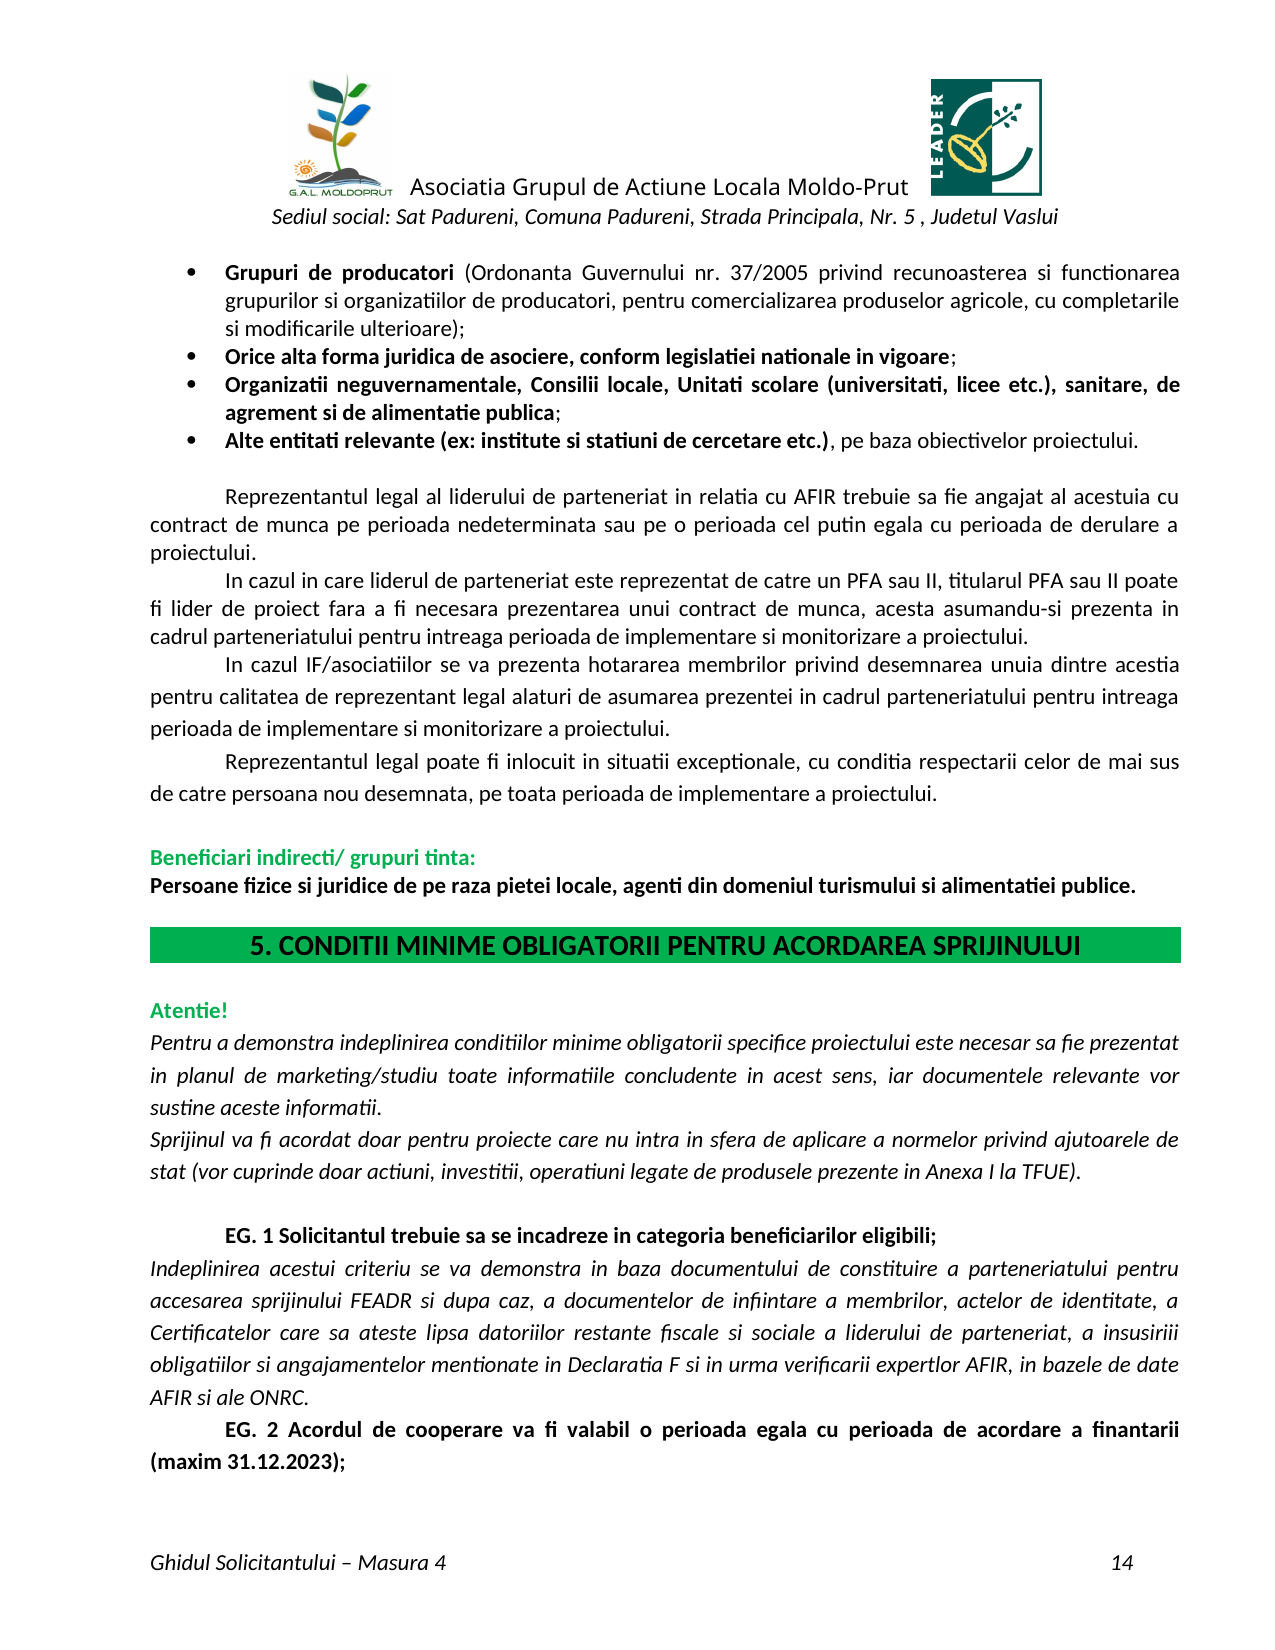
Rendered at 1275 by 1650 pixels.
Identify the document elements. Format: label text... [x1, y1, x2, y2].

list EG. 1 Solicitantul trebuie sa se incadreze in categoria beneficiarilor eligibili; [225, 1222, 1181, 1250]
text Beneficiari indirecti/ grupuri tinta: [150, 843, 1181, 871]
text 5. CONDITII MINIME OBLIGATORII PENTRU ACORDAREA SPRIJINULUI [150, 927, 1181, 963]
list Reprezentantul legal al liderului de parteneriat in relatia cu AFIR trebuie sa fie angajat al acestuia cu contract de munca pe perioada nedeterminata sau pe o perioada cel putin egala cu perioada de derulare a proiectului. [150, 482, 1181, 566]
list Reprezentantul legal poate fi inlocuit in situatii exceptionale, cu conditia respectarii celor de mai sus de catre persoana nou desemnata, pe toata perioada de implementare a proiectului. [150, 747, 1181, 807]
text Indeplinirea acestui criteriu se va demonstra in baza documentului de constituire a parteneriatului pentru accesarea sprijinului FEADR si dupa caz, a documentelor de infiintare a membrilor, actelor de identitate, a Certificatelor care sa ateste lipsa datoriilor restante fiscale si sociale a liderului de parteneriat, a insusiriii obligatiilor si angajamentelor mentionate in Declaratia F si in urma verificarii expertlor AFIR, in bazele de date AFIR si ale ONRC. [150, 1254, 1181, 1411]
text Sprijinul va fi acordat doar pentru proiecte care nu intra in sfera de aplicare a normelor privind ajutoarele de stat (vor cuprinde doar actiuni, investitii, operatiuni legate de produsele prezente in Anexa I la TFUE). [150, 1125, 1181, 1185]
list Grupuri de producatori (Ordonanta Guvernului nr. 37/2005 privind recunoasterea si functionarea grupurilor si organizatiilor de producatori, pentru comercializarea produselor agricole, cu completarile si modificarile ulterioare); [187, 258, 1181, 342]
list Orice alta forma juridica de asociere, conform legislatiei nationale in vigoare; [187, 342, 1181, 370]
text In cazul in care liderul de parteneriat este reprezentat de catre un PFA sau II, titularul PFA sau II poate fi lider de proiect fara a fi necesara prezentarea unui contract de munca, acesta asumandu-si prezenta in cadrul parteneriatului pentru intreaga perioada de implementare si monitorizare a proiectului. [150, 566, 1181, 650]
list EG. 2 Acordul de cooperare va fi valabil o perioada egala cu perioada de acordare a finantarii (maxim 31.12.2023); [150, 1415, 1181, 1475]
picture [931, 79, 1042, 196]
list Organizatii neguvernamentale, Consilii locale, Unitati scolare (universitati, licee etc.), sanitare, de agrement si de alimentatie publica; [187, 370, 1181, 426]
text Atentie! [150, 996, 1181, 1024]
list In cazul IF/asociatiilor se va prezenta hotararea membrilor privind desemnarea unuia dintre acestia pentru calitatea de reprezentant legal alaturi de asumarea prezentei in cadrul parteneriatului pentru intreaga perioada de implementare si monitorizare a proiectului. [150, 650, 1181, 743]
picture [289, 73, 393, 196]
list Alte entitati relevante (ex: institute si statiuni de cercetare etc.), pe baza obiectivelor proiectului. [187, 426, 1181, 454]
text Pentru a demonstra indeplinirea conditiilor minime obligatorii specifice proiectului este necesar sa fie prezentat in planul de marketing/studiu toate informatiile concludente in acest sens, iar documentele relevante vor sustine aceste informatii. [150, 1028, 1181, 1121]
text Persoane fizice si juridice de pe raza pietei locale, agenti din domeniul turismului si alimentatiei publice. [150, 871, 1181, 899]
